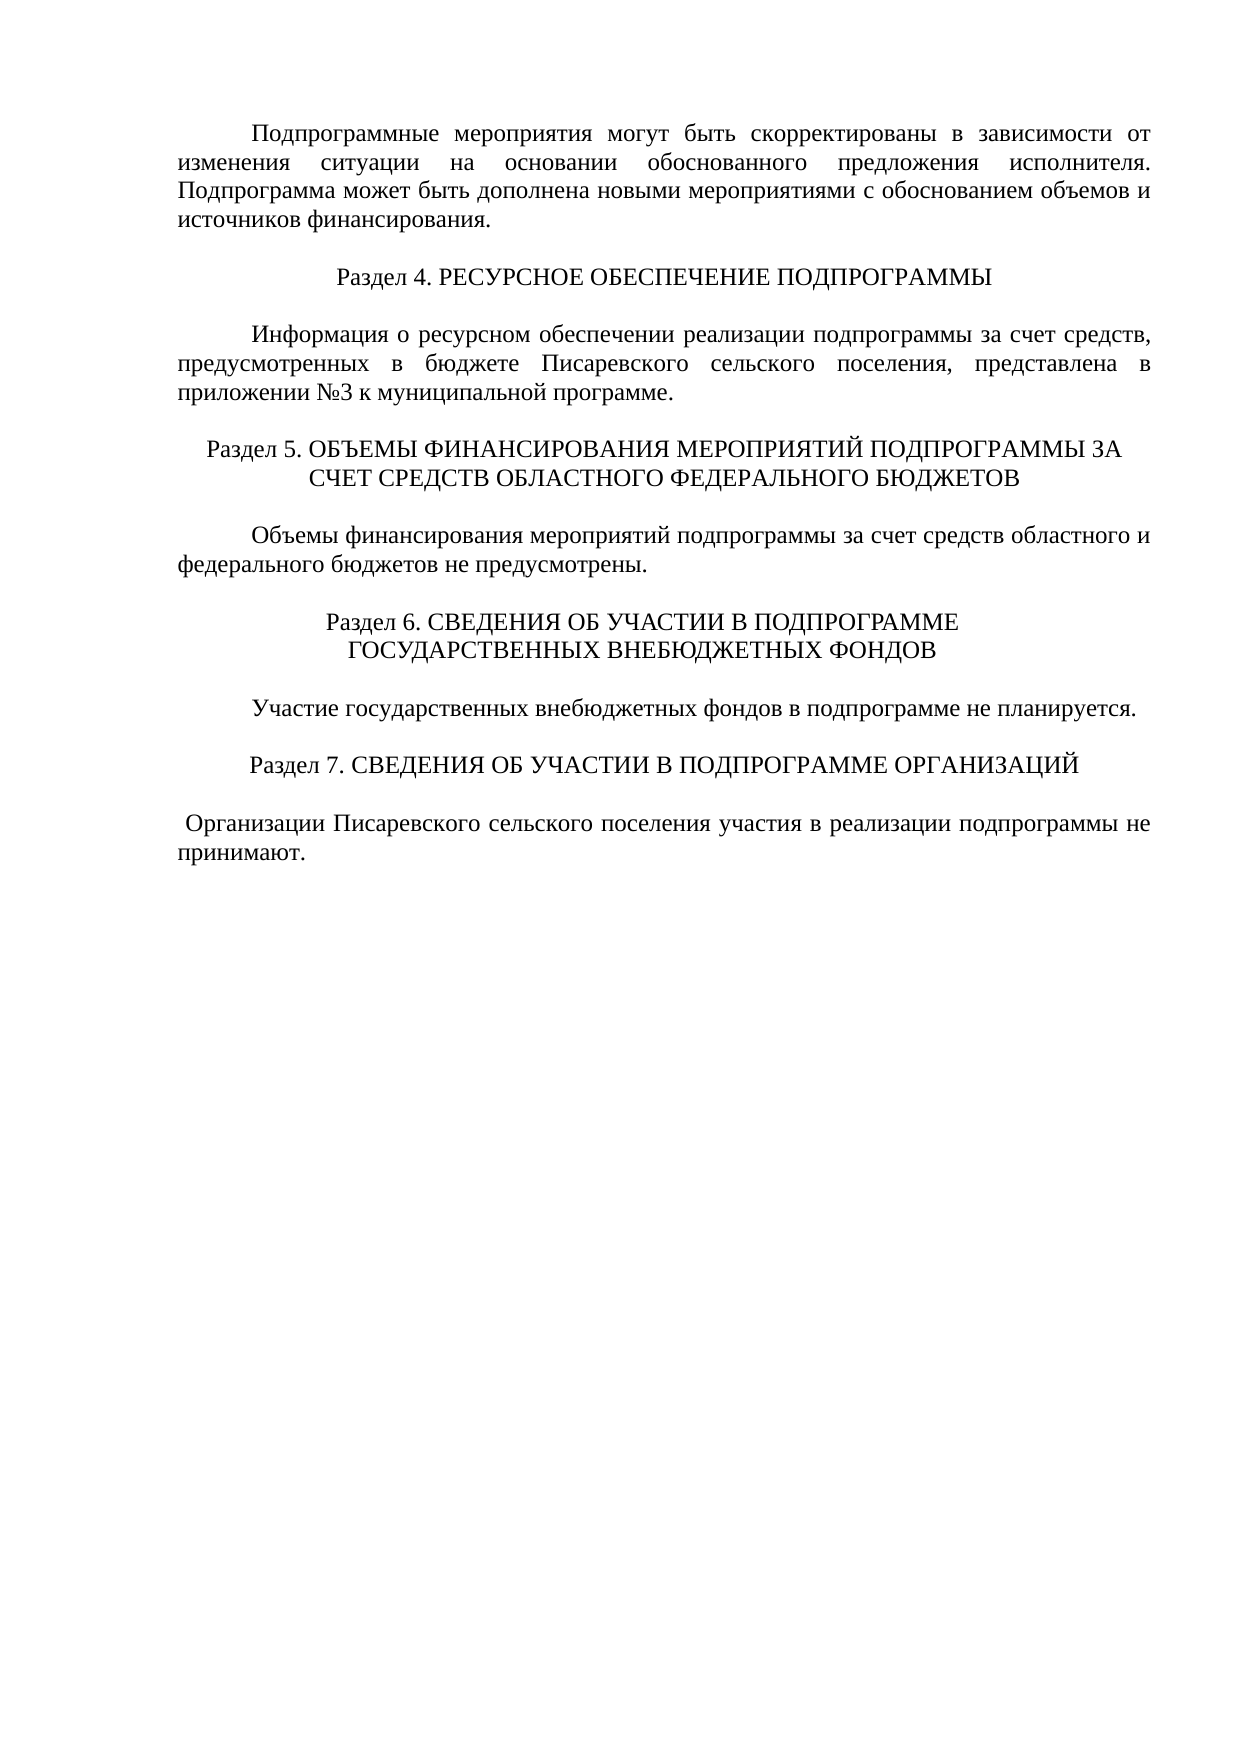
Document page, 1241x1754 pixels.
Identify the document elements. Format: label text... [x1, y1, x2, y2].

text ГОСУДАРСТВЕННЫХ ВНЕБЮДЖЕТНЫХ ФОНДОВ [118, 636, 1167, 664]
text Участие государственных внебюджетных фондов в подпрограмме не планируется. [177, 693, 1152, 722]
text Раздел 5. ОБЪЕМЫ ФИНАНСИРОВАНИЯ МЕРОПРИЯТИЙ ПОДПРОГРАММЫ ЗА СЧЕТ СРЕДСТВ ОБЛАСТНОГО ФЕДЕРАЛЬНОГО БЮДЖЕТОВ [177, 434, 1152, 492]
text Раздел 7. СВЕДЕНИЯ ОБ УЧАСТИИ В ПОДПРОГРАММЕ ОРГАНИЗАЦИЙ [177, 751, 1152, 779]
text Информация о ресурсном обеспечении реализации подпрограммы за счет средств, предусмотренных в бюджете Писаревского сельского поселения, представлена в приложении №3 к муниципальной программе. [177, 319, 1152, 406]
text Объемы финансирования мероприятий подпрограммы за счет средств областного и федерального бюджетов не предусмотрены. [177, 521, 1152, 578]
text Раздел 4. РЕСУРСНОЕ ОБЕСПЕЧЕНИЕ ПОДПРОГРАММЫ [177, 262, 1152, 291]
text Организации Писаревского сельского поселения участия в реализации подпрограммы не принимают. [177, 808, 1152, 866]
text Подпрограммные мероприятия могут быть скорректированы в зависимости от изменения ситуации на основании обоснованного предложения исполнителя. Подпрограмма может быть дополнена новыми мероприятиями с обоснованием объемов и источников финансирования. [177, 118, 1152, 233]
text Раздел 6. СВЕДЕНИЯ ОБ УЧАСТИИ В ПОДПРОГРАММЕ [118, 607, 1167, 636]
